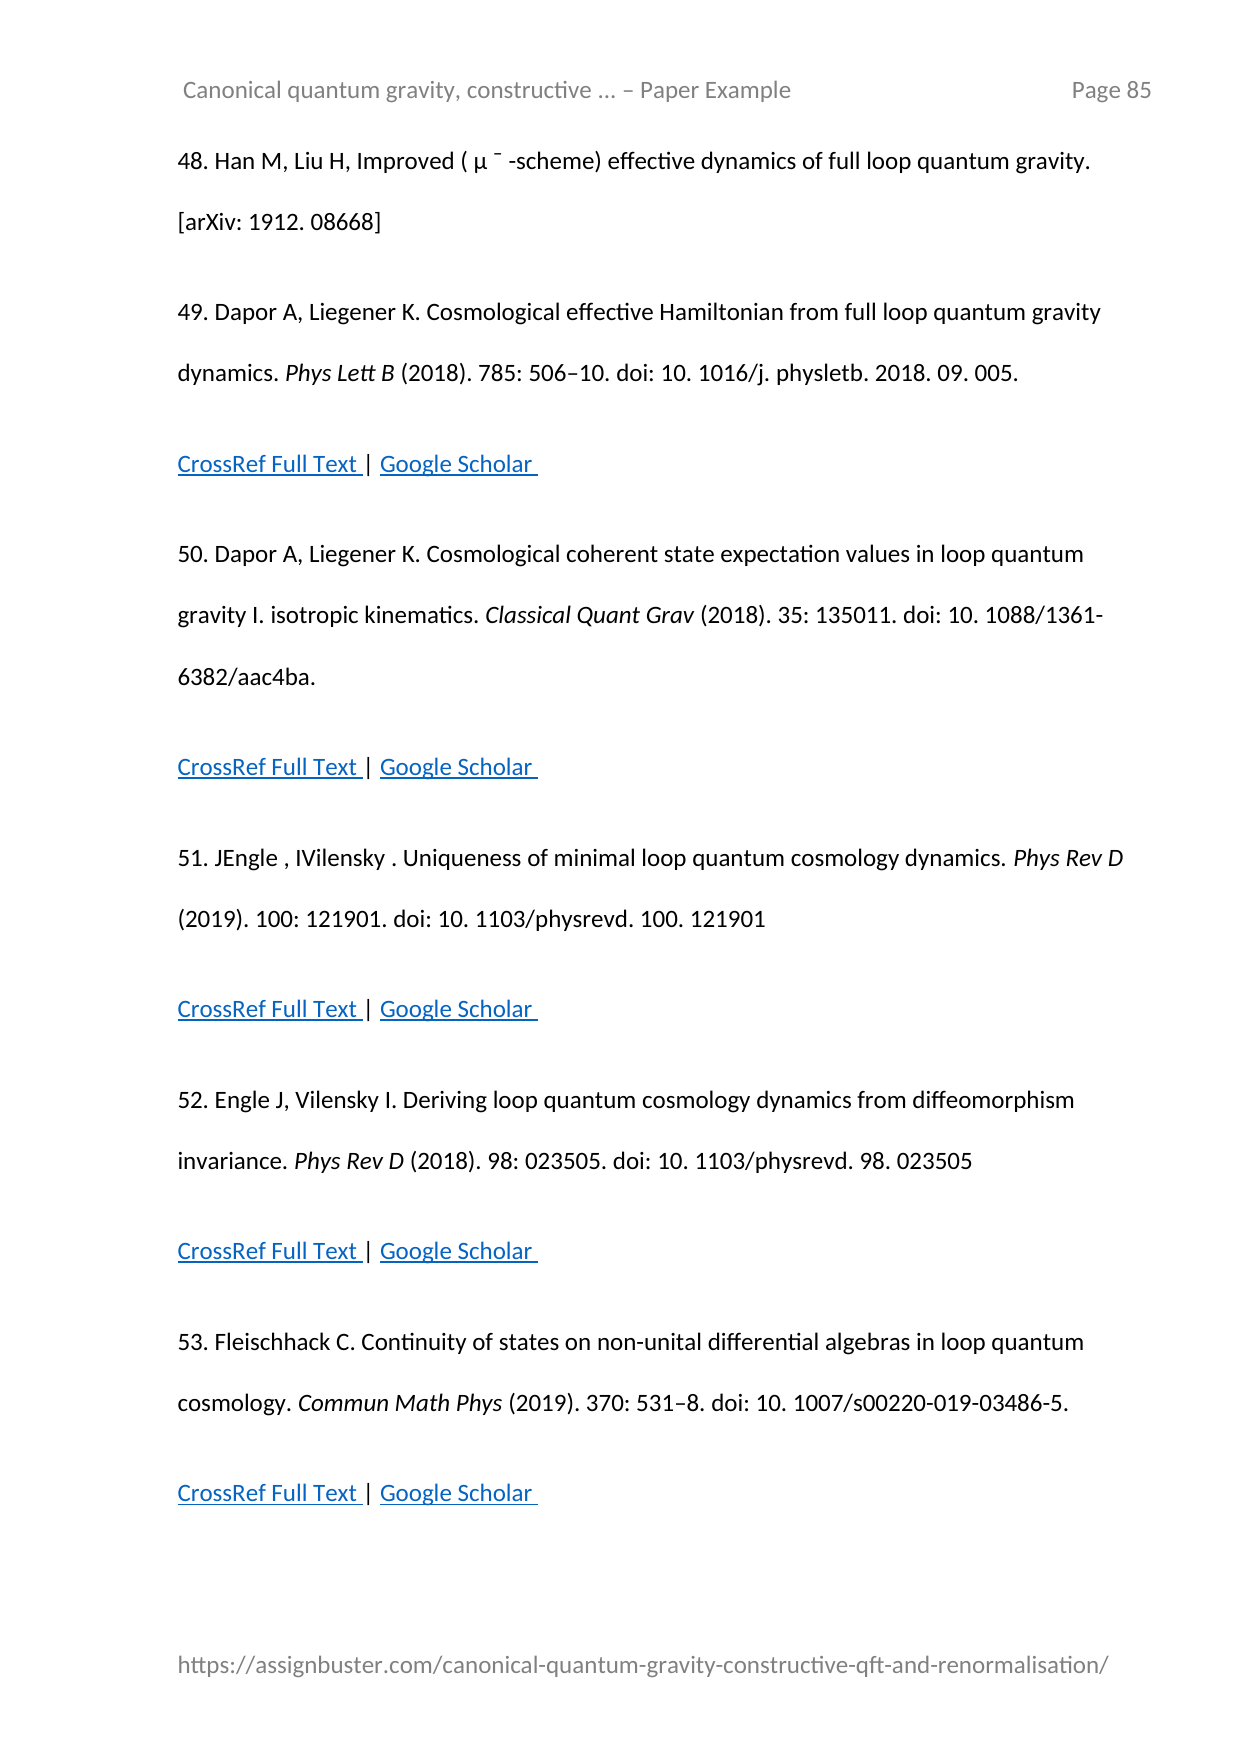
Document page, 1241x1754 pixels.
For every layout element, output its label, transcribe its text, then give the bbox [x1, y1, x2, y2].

text CrossRef Full Text | Google Scholar [177, 751, 1152, 782]
text 52. Engle J, Vilensky I. Deriving loop quantum cosmology dynamics from diffeomorphism invariance. Phys Rev D (2018). 98: 023505. doi: 10. 1103/physrevd. 98. 023505 [177, 1084, 1152, 1175]
text 49. Dapor A, Liegener K. Cosmological effective Hamiltonian from full loop quantum gravity dynamics. Phys Lett B (2018). 785: 506–10. doi: 10. 1016/j. physletb. 2018. 09. 005. [177, 297, 1152, 388]
text CrossRef Full Text | Google Scholar [177, 448, 1152, 479]
text 50. Dapor A, Liegener K. Cosmological coherent state expectation values in loop quantum gravity I. isotropic kinematics. Classical Quant Grav (2018). 35: 135011. doi: 10. 1088/1361-6382/aac4ba. [177, 539, 1152, 691]
text CrossRef Full Text | Google Scholar [177, 1477, 1152, 1508]
text 48. Han M, Liu H, Improved ( μ ¯ -scheme) effective dynamics of full loop quantum gravity. [arXiv: 1912. 08668] [177, 145, 1152, 237]
text 53. Fleischhack C. Continuity of states on non-unital differential algebras in loop quantum cosmology. Commun Math Phys (2019). 370: 531–8. doi: 10. 1007/s00220-019-03486-5. [177, 1326, 1152, 1417]
text 51. JEngle , IVilensky . Uniqueness of minimal loop quantum cosmology dynamics. Phys Rev D (2019). 100: 121901. doi: 10. 1103/physrevd. 100. 121901 [177, 842, 1152, 933]
text CrossRef Full Text | Google Scholar [177, 993, 1152, 1024]
text CrossRef Full Text | Google Scholar [177, 1235, 1152, 1266]
